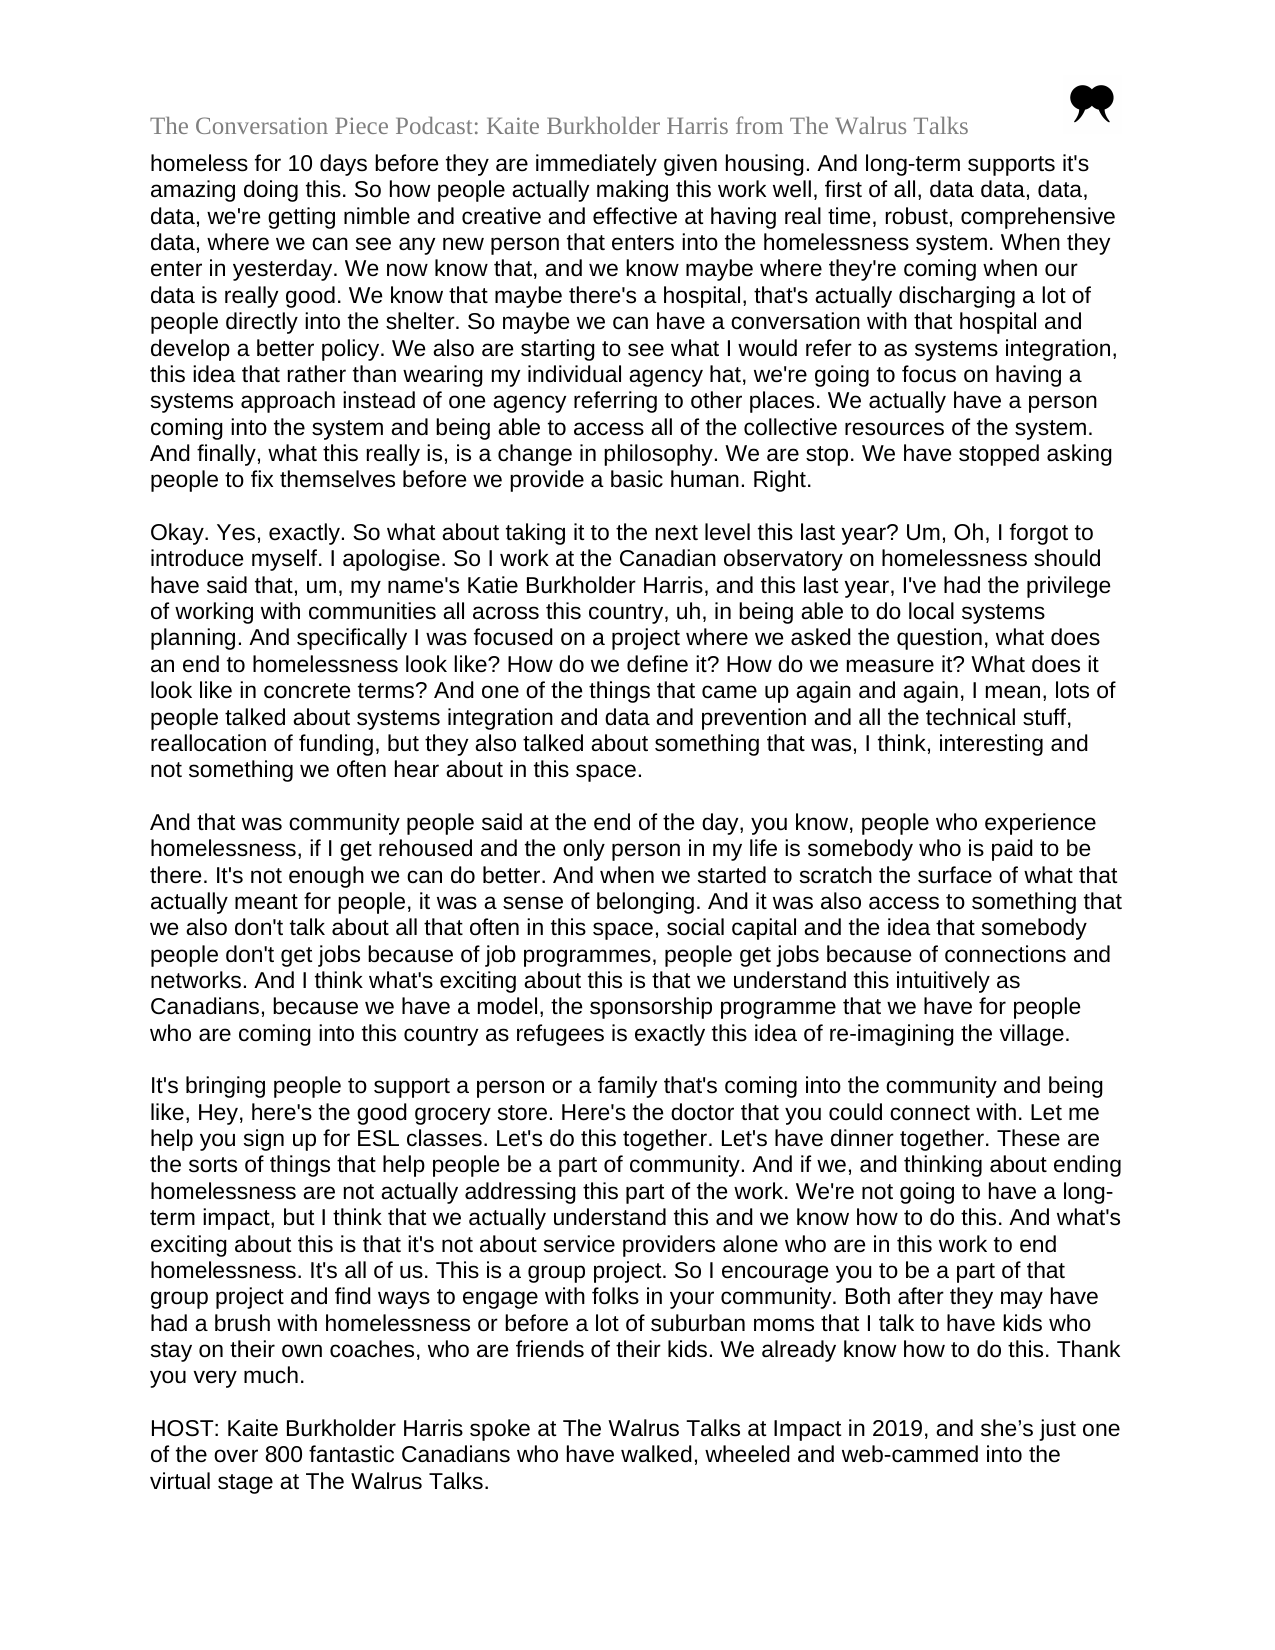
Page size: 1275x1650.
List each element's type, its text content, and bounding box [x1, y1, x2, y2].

text It's bringing people to support a person or a family that's coming into the community and being like, Hey, here's the good grocery store. Here's the doctor that you could connect with. Let me help you sign up for ESL classes. Let's do this together. Let's have dinner together. These are the sorts of things that help people be a part of community. And if we, and thinking about ending homelessness are not actually addressing this part of the work. We're not going to have a long-term impact, but I think that we actually understand this and we know how to do this. And what's exciting about this is that it's not about service providers alone who are in this work to end homelessness. It's all of us. This is a group project. So I encourage you to be a part of that group project and find ways to engage with folks in your community. Both after they may have had a brush with homelessness or before a lot of suburban moms that I talk to have kids who stay on their own coaches, who are friends of their kids. We already know how to do this. Thank you very much. [150, 1072, 1125, 1389]
text And that was community people said at the end of the day, you know, people who experience homelessness, if I get rehoused and the only person in my life is somebody who is paid to be there. It's not enough we can do better. And when we started to scratch the surface of what that actually meant for people, it was a sense of belonging. And it was also access to something that we also don't talk about all that often in this space, social capital and the idea that somebody people don't get jobs because of job programmes, people get jobs because of connections and networks. And I think what's exciting about this is that we understand this intuitively as Canadians, because we have a model, the sponsorship programme that we have for people who are coming into this country as refugees is exactly this idea of re-imagining the village. [150, 809, 1125, 1046]
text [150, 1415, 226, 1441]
picture [1062, 75, 1122, 134]
text HOST: Kaite Burkholder Harris spoke at The Walrus Talks at Impact in 2019, and she’s just one of the over 800 fantastic Canadians who have walked, wheeled and web-cammed into the virtual stage at The Walrus Talks. [496, 1415, 1125, 1494]
text Okay. Yes, exactly. So what about taking it to the next level this last year? Um, Oh, I forgot to introduce myself. I apologise. So I work at the Canadian observatory on homelessness should have said that, um, my name's Katie Burkholder Harris, and this last year, I've had the privilege of working with communities all across this country, uh, in being able to do local systems planning. And specifically I was focused on a project where we asked the question, what does an end to homelessness look like? How do we define it? How do we measure it? What does it look like in concrete terms? And one of the things that came up again and again, I mean, lots of people talked about systems integration and data and prevention and all the technical stuff, reallocation of funding, but they also talked about something that was, I think, interesting and not something we often hear about in this space. [150, 519, 1125, 782]
